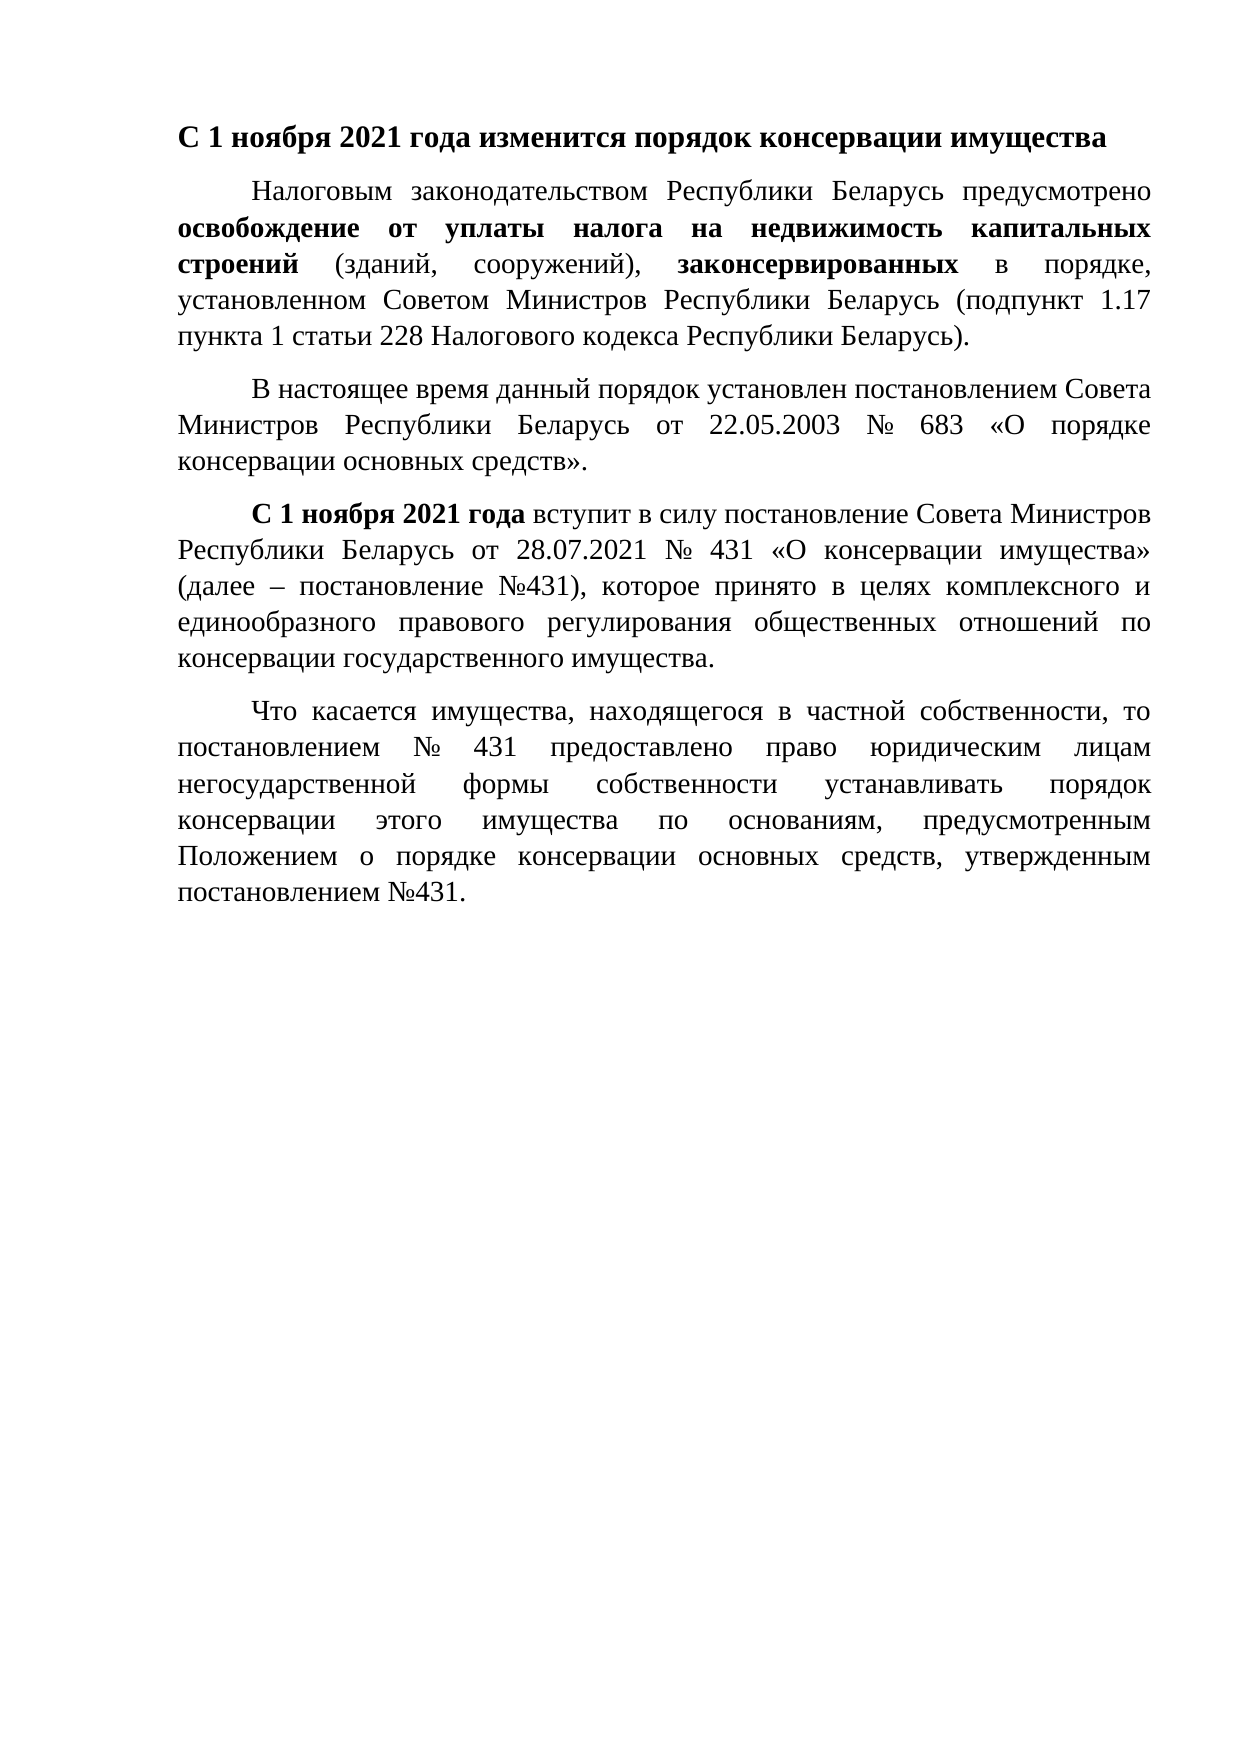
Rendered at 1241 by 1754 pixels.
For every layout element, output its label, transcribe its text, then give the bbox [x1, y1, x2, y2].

text Налоговым законодательством Республики Беларусь предусмотрено освобождение от уплаты налога на недвижимость капитальных строений (зданий, сооружений), законсервированных в порядке, установленном Советом Министров Республики Беларусь (подпункт 1.17 пункта 1 статьи 228 Налогового кодекса Республики Беларусь). [177, 173, 1152, 352]
text С 1 ноября 2021 года вступит в силу постановление Совета Министров Республики Беларусь от 28.07.2021 № 431 «О консервации имущества» (далее – постановление №431), которое принято в целях комплексного и единообразного правового регулирования общественных отношений по консервации государственного имущества. [177, 496, 1152, 674]
text Что касается имущества, находящегося в частной собственности, то постановлением № 431 предоставлено право юридическим лицам негосударственной формы собственности устанавливать порядок консервации этого имущества по основаниям, предусмотренным Положением о порядке консервации основных средств, утвержденным постановлением №431. [177, 693, 1152, 908]
text В настоящее время данный порядок установлен постановлением Совета Министров Республики Беларусь от 22.05.2003 № 683 «О порядке консервации основных средств». [177, 371, 1152, 477]
text С 1 ноября 2021 года изменится порядок консервации имущества [177, 118, 1152, 154]
